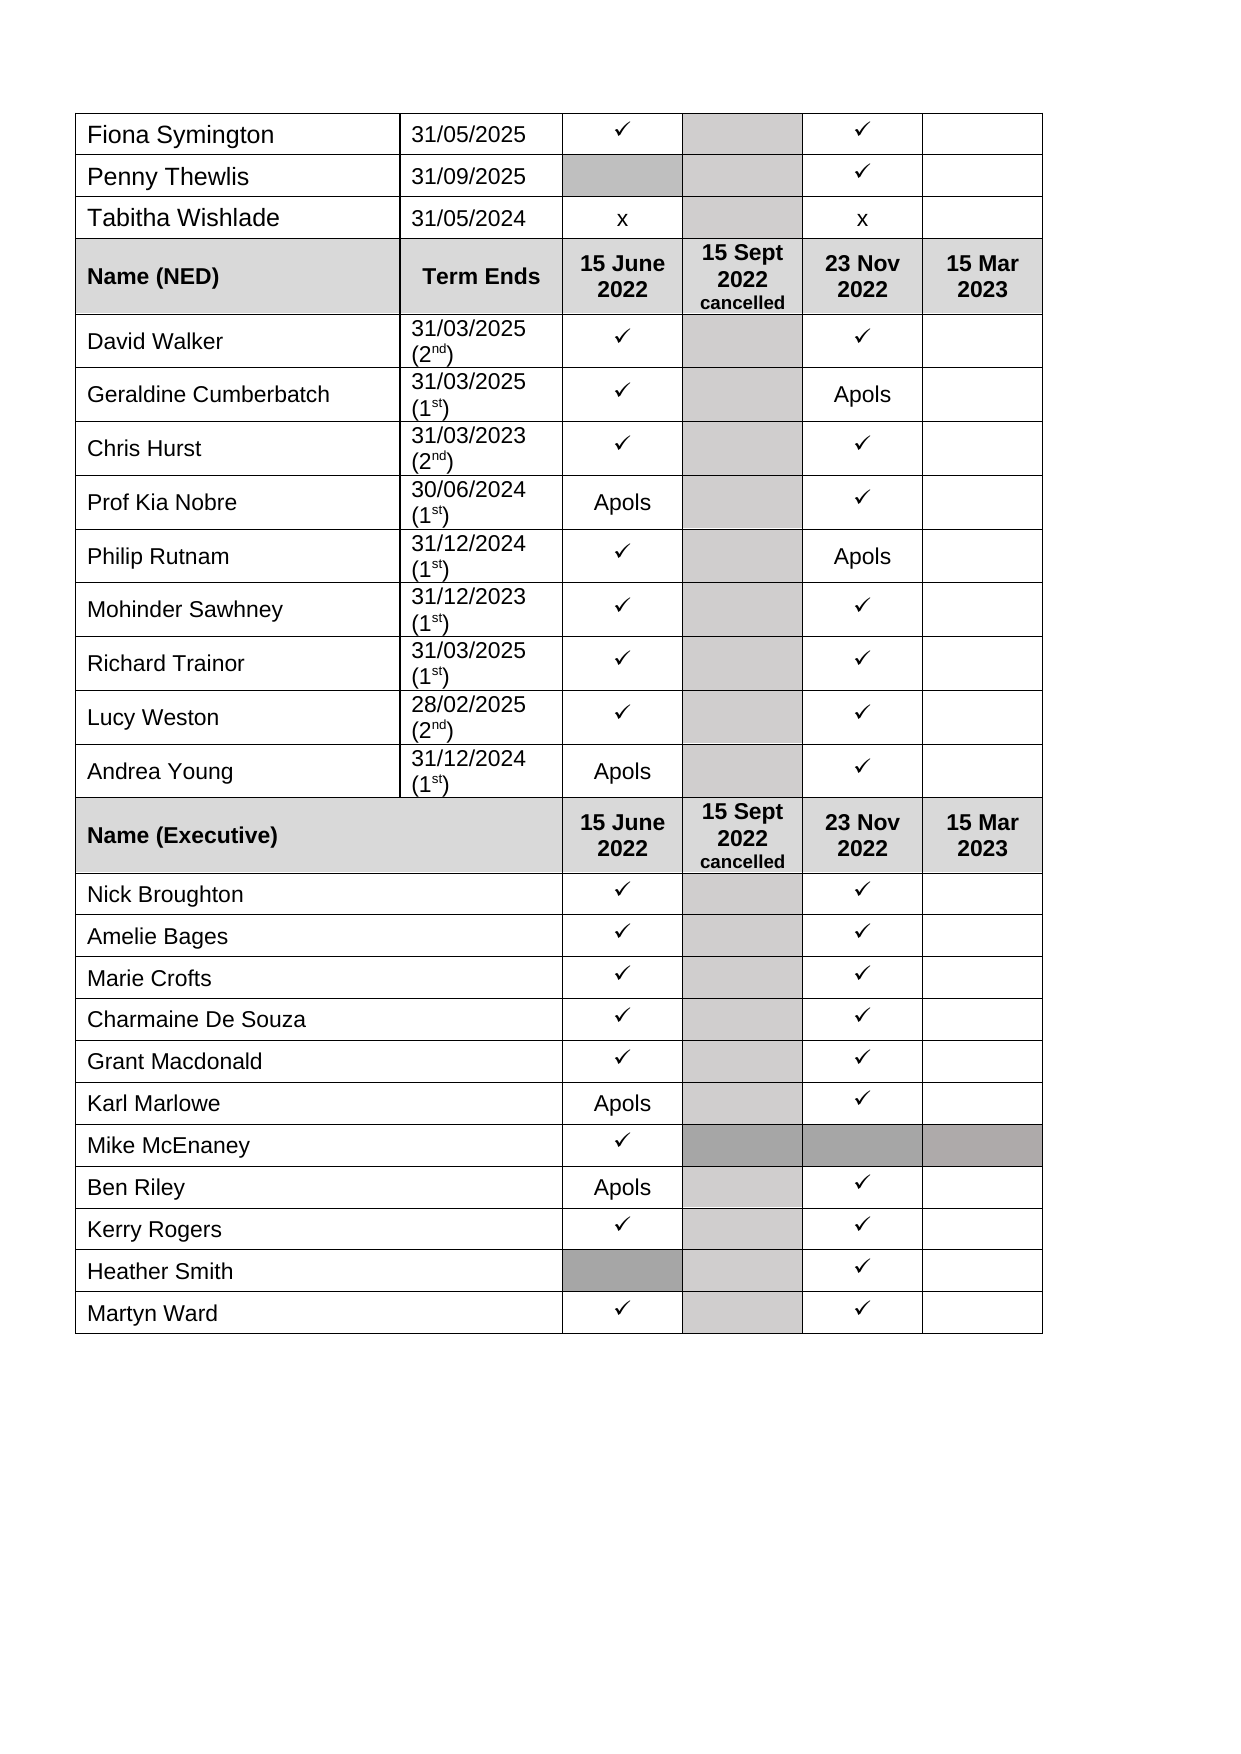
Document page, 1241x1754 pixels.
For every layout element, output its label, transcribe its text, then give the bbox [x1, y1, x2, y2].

table_cell David Walker [76, 315, 399, 367]
table_cell 31/03/2025 (1st) [401, 637, 562, 690]
table_cell [683, 1167, 802, 1207]
table_cell [803, 1167, 922, 1207]
table_cell [803, 1083, 922, 1124]
table_cell [683, 422, 802, 475]
table_cell Apols [563, 476, 682, 528]
table_cell Grant Macdonald [76, 1041, 562, 1082]
table_cell Ben Riley [76, 1167, 562, 1207]
table_cell 15 Sept 2022 cancelled [683, 239, 802, 313]
table_cell [923, 530, 1042, 582]
table_cell [563, 1250, 682, 1291]
table_cell x [563, 197, 682, 238]
table_cell [683, 691, 802, 743]
table_cell 31/05/2024 [401, 197, 562, 238]
table_cell 15 Sept 2022 cancelled [683, 798, 802, 872]
table_cell [803, 476, 922, 528]
table_cell [923, 315, 1042, 367]
table_cell Penny Thewlis [76, 155, 399, 196]
table_cell 23 Nov 2022 [803, 798, 922, 872]
table_cell [923, 197, 1042, 238]
table_cell Apols [563, 1167, 682, 1207]
table_cell 15 June 2022 [563, 798, 682, 872]
table_cell Karl Marlowe [76, 1083, 562, 1124]
table_cell Marie Crofts [76, 957, 562, 998]
table_cell [563, 1041, 682, 1082]
table_cell Apols [803, 368, 922, 421]
table_cell [803, 583, 922, 636]
table_cell [803, 1041, 922, 1082]
table_cell [683, 1083, 802, 1124]
table_cell Amelie Bages [76, 915, 562, 956]
table_cell [683, 915, 802, 956]
table_cell Apols [563, 745, 682, 797]
table_cell [923, 1250, 1042, 1291]
table_cell [683, 1292, 802, 1333]
table_cell [923, 1125, 1042, 1166]
table_cell 31/12/2023 (1st) [401, 583, 562, 636]
table_cell [923, 476, 1042, 528]
table_cell [683, 1250, 802, 1291]
table_cell [683, 957, 802, 998]
table_cell Richard Trainor [76, 637, 399, 690]
table_cell [803, 999, 922, 1040]
table_cell [683, 1125, 802, 1166]
table_cell [803, 1292, 922, 1333]
table_cell x [803, 197, 922, 238]
table_cell [923, 1209, 1042, 1249]
table_cell [563, 1292, 682, 1333]
table_cell [683, 114, 802, 154]
table_cell Term Ends [401, 239, 562, 313]
table_cell [803, 114, 922, 154]
table_cell Apols [803, 530, 922, 582]
table_cell [563, 368, 682, 421]
table_cell [803, 745, 922, 797]
table_cell Charmaine De Souza [76, 999, 562, 1040]
table_cell Mohinder Sawhney [76, 583, 399, 636]
table_cell Name (Executive) [76, 798, 562, 872]
table_cell 15 Mar 2023 [923, 798, 1042, 872]
table_cell 15 Mar 2023 [923, 239, 1042, 313]
table_cell [803, 1250, 922, 1291]
table_cell 31/05/2025 [401, 114, 562, 154]
table_cell [563, 637, 682, 690]
table_cell [563, 874, 682, 914]
table_cell Chris Hurst [76, 422, 399, 475]
table_cell [923, 999, 1042, 1040]
table_cell Tabitha Wishlade [76, 197, 399, 238]
table_cell [683, 637, 802, 690]
table_cell Geraldine Cumberbatch [76, 368, 399, 421]
table_cell Fiona Symington [76, 114, 399, 154]
table_cell [683, 315, 802, 367]
table_cell [563, 691, 682, 743]
table_cell [923, 1041, 1042, 1082]
table_cell [563, 957, 682, 998]
table_cell [923, 915, 1042, 956]
table_cell Martyn Ward [76, 1292, 562, 1333]
table_cell [923, 114, 1042, 154]
table_cell [683, 368, 802, 421]
table_cell [803, 874, 922, 914]
table_cell [923, 583, 1042, 636]
table_cell [683, 583, 802, 636]
table_cell [683, 476, 802, 528]
table_cell 23 Nov 2022 [803, 239, 922, 313]
table_cell 31/03/2025 (1st) [401, 368, 562, 421]
table_cell [923, 745, 1042, 797]
table_cell Heather Smith [76, 1250, 562, 1291]
table_cell [923, 1292, 1042, 1333]
table_cell [923, 874, 1042, 914]
table_cell [683, 874, 802, 914]
table_cell 15 June 2022 [563, 239, 682, 313]
table_cell [923, 957, 1042, 998]
table_cell [923, 1167, 1042, 1207]
table_cell [563, 315, 682, 367]
table_cell [563, 530, 682, 582]
table_cell 31/03/2023 (2nd) [401, 422, 562, 475]
table_cell [683, 1209, 802, 1249]
table_cell [803, 691, 922, 743]
table_cell [563, 422, 682, 475]
table_cell [803, 422, 922, 475]
table_cell [803, 1125, 922, 1166]
table_cell [803, 1209, 922, 1249]
table_cell [563, 1209, 682, 1249]
table_cell 30/06/2024 (1st) [401, 476, 562, 528]
table_cell 31/12/2024 (1st) [401, 530, 562, 582]
table_cell [563, 155, 682, 196]
table_cell Mike McEnaney [76, 1125, 562, 1166]
table_cell [683, 1041, 802, 1082]
table_cell [803, 155, 922, 196]
table_cell [923, 422, 1042, 475]
table_cell [923, 155, 1042, 196]
table_cell 28/02/2025 (2nd) [401, 691, 562, 743]
table_cell [563, 999, 682, 1040]
table_cell 31/12/2024 (1st) [401, 745, 562, 797]
table_cell [683, 197, 802, 238]
table_cell [803, 637, 922, 690]
table_cell [563, 1125, 682, 1166]
table_cell Name (NED) [76, 239, 399, 313]
table_cell [563, 583, 682, 636]
table_cell [683, 999, 802, 1040]
table_cell [563, 114, 682, 154]
table_cell [683, 530, 802, 582]
table_cell Kerry Rogers [76, 1209, 562, 1249]
table_cell [803, 957, 922, 998]
table_cell [803, 915, 922, 956]
table_cell [683, 745, 802, 797]
table_cell [923, 691, 1042, 743]
table_cell [923, 1083, 1042, 1124]
table_cell 31/09/2025 [401, 155, 562, 196]
table_cell [923, 368, 1042, 421]
table_cell [683, 155, 802, 196]
table_cell Philip Rutnam [76, 530, 399, 582]
table_cell Apols [563, 1083, 682, 1124]
table_cell [803, 315, 922, 367]
table_cell Nick Broughton [76, 874, 562, 914]
table_cell 31/03/2025 (2nd) [401, 315, 562, 367]
table_cell [923, 637, 1042, 690]
table_cell Andrea Young [76, 745, 399, 797]
table_cell [563, 915, 682, 956]
table_cell Lucy Weston [76, 691, 399, 743]
table_cell Prof Kia Nobre [76, 476, 399, 528]
